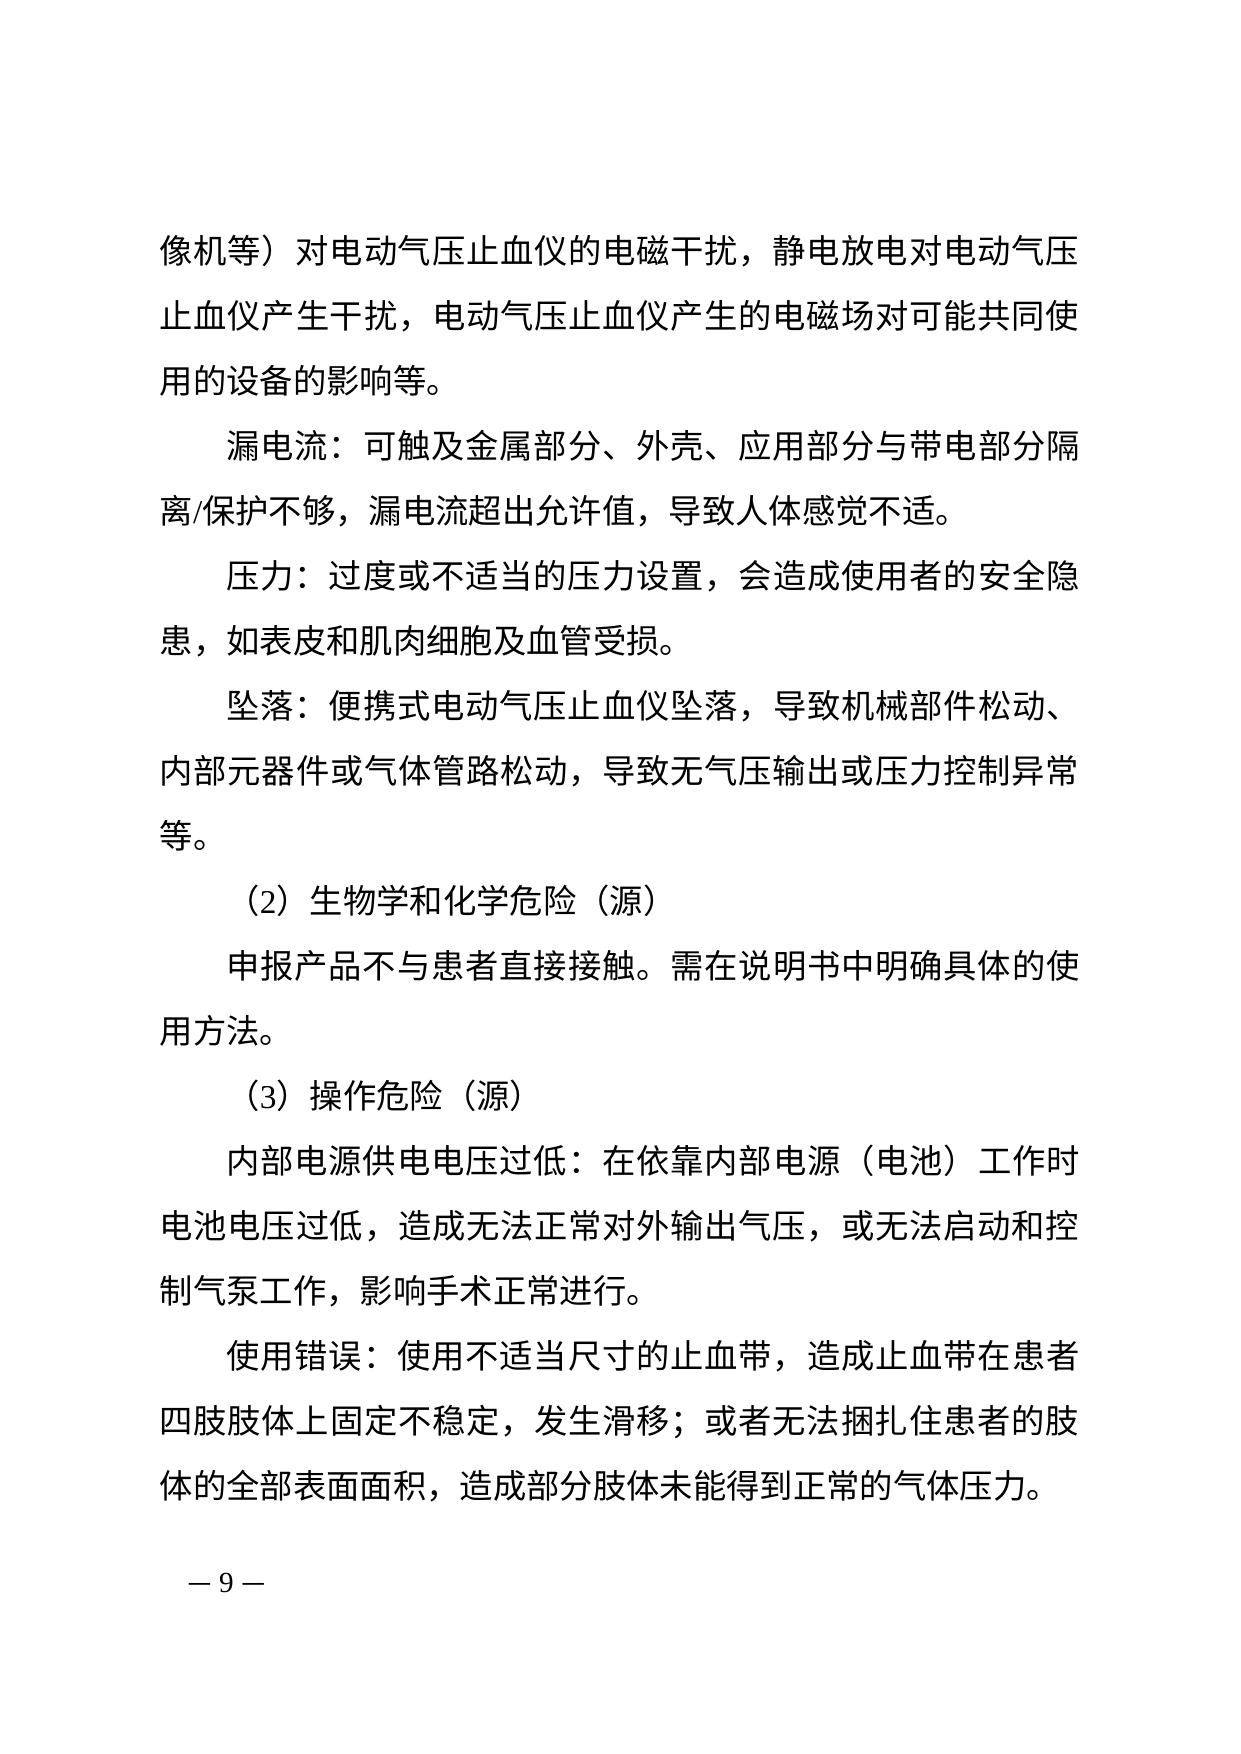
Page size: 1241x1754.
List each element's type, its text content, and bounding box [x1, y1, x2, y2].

text （3）操作危险（源） [159, 1062, 1081, 1127]
text 内部电源供电电压过低：在依靠内部电源（电池）工作时，电池电压过低，造成无法正常对外输出气压，或无法启动和控制气泵工作，影响手术正常进行。 [159, 1127, 1081, 1322]
text 漏电流：可触及金属部分、外壳、应用部分与带电部分隔离/保护不够，漏电流超出允许值，导致人体感觉不适。 [159, 412, 1081, 542]
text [159, 217, 1081, 412]
text 使用错误：使用不适当尺寸的止血带，造成止血带在患者四肢肢体上固定不稳定，发生滑移；或者无法捆扎住患者的肢体的全部表面面积，造成部分肢体未能得到正常的气体压力。 [159, 1322, 1081, 1517]
text （2）生物学和化学危险（源） [159, 867, 1081, 932]
text 压力：过度或不适当的压力设置，会造成使用者的安全隐患，如表皮和肌肉细胞及血管受损。 [159, 542, 1081, 672]
text 申报产品不与患者直接接触。需在说明书中明确具体的使用方法。 [159, 932, 1081, 1062]
text 坠落：便携式电动气压止血仪坠落，导致机械部件松动、内部元器件或气体管路松动，导致无气压输出或压力控制异常等。 [159, 672, 1081, 867]
